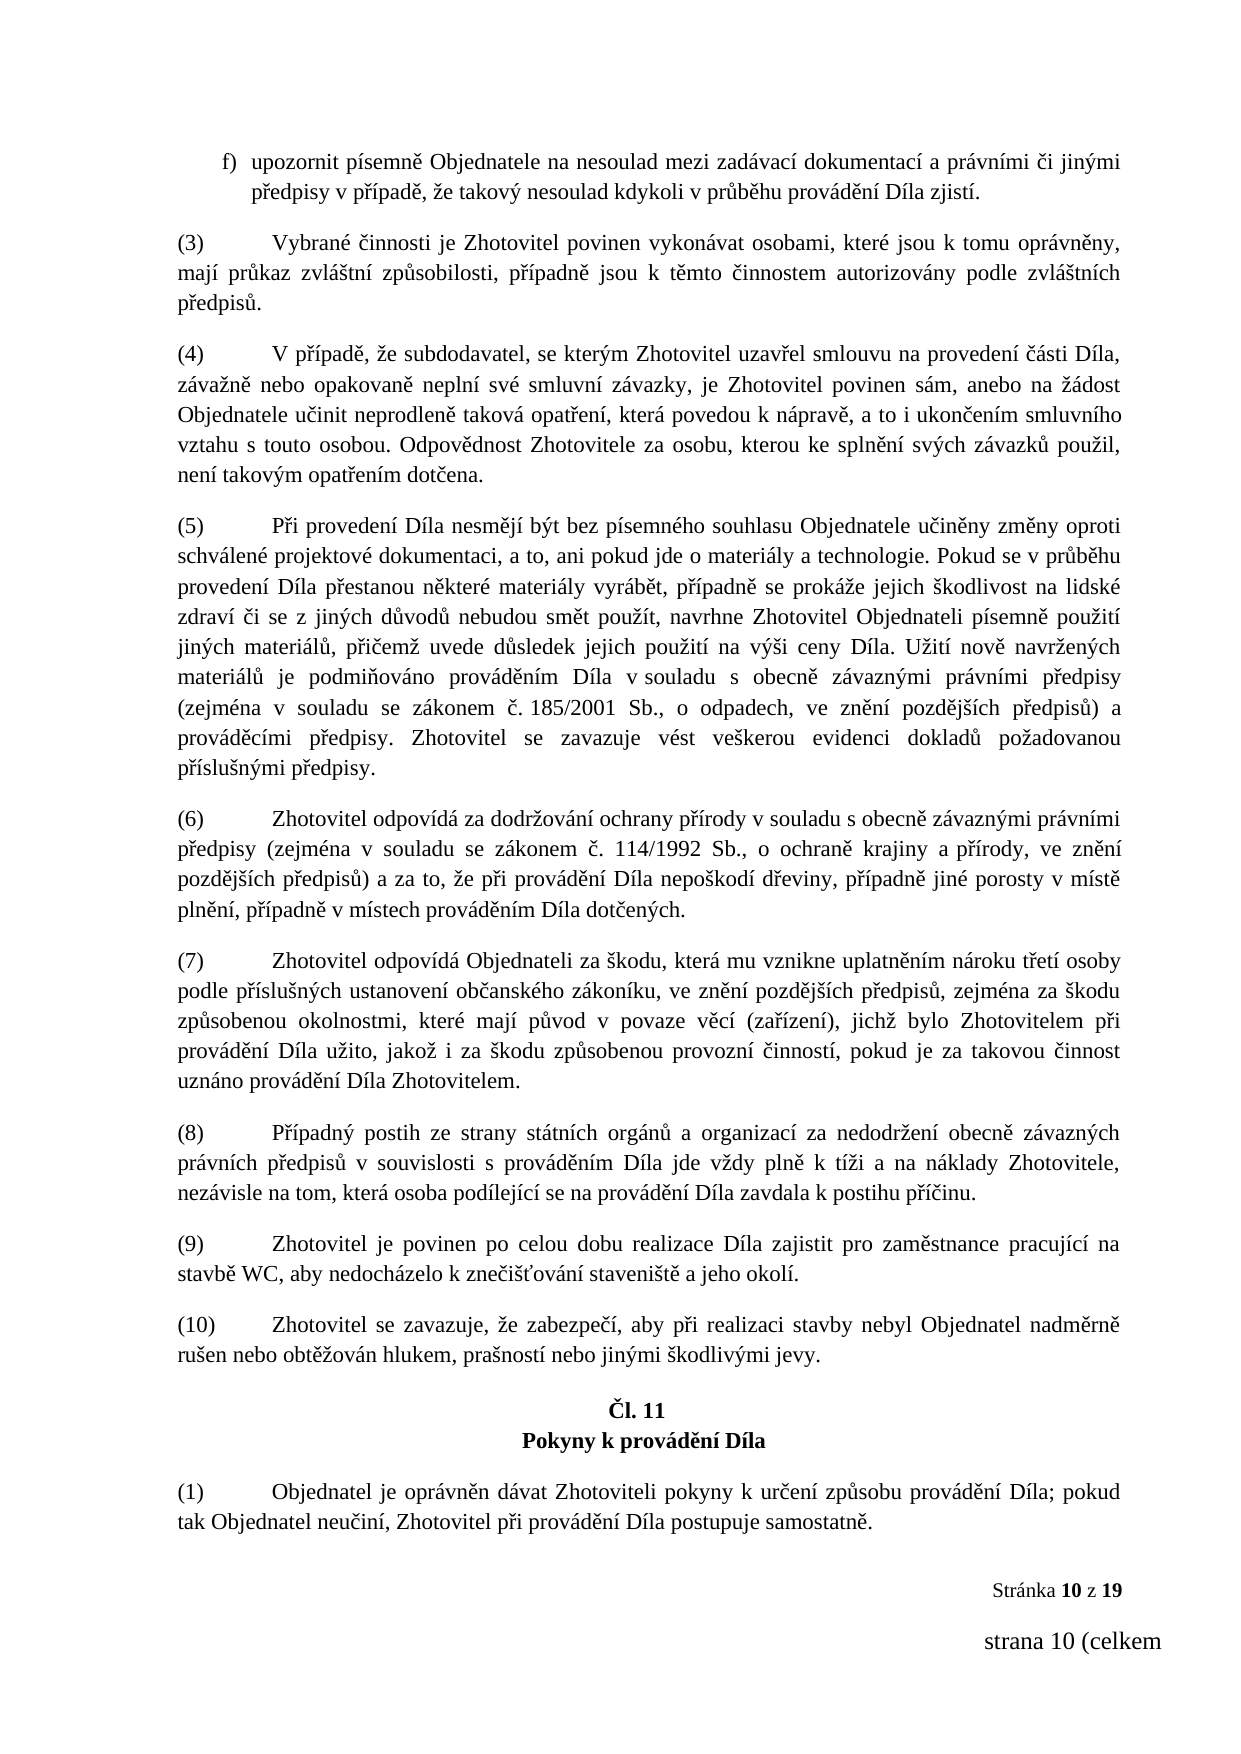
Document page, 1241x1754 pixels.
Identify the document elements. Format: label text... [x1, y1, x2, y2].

text Zhotovitel se zavazuje, že zabezpečí, aby při realizaci stavby nebyl Objednatel nadměrně rušen nebo obtěžován hlukem, prašností nebo jinými škodlivými jevy. [177, 1311, 1122, 1368]
text Pokyny k provádění Díla [177, 1397, 1110, 1453]
text Zhotovitel je povinen po celou dobu realizace Díla zajistit pro zaměstnance pracující na stavbě WC, aby nedocházelo k znečišťování staveniště a jeho okolí. [177, 1230, 1122, 1287]
text Při provedení Díla nesmějí být bez písemného souhlasu Objednatele učiněny změny oproti schválené projektové dokumentaci, a to, ani pokud jde o materiály a technologie. Pokud se v průběhu provedení Díla přestanou některé materiály vyrábět, případně se prokáže jejich škodlivost na lidské zdraví či se z jiných důvodů nebudou smět použít, navrhne Zhotovitel Objednateli písemně použití jiných materiálů, přičemž uvede důsledek jejich použití na výši ceny Díla. Užití nově navržených materiálů je podmiňováno prováděním Díla v souladu s obecně závaznými právními předpisy (zejména v souladu se zákonem č. 185/2001 Sb., o odpadech, ve znění pozdějších předpisů) a prováděcími předpisy. Zhotovitel se zavazuje vést veškerou evidenci dokladů požadovanou příslušnými předpisy. [177, 512, 1122, 780]
text Zhotovitel odpovídá Objednateli za škodu, která mu vznikne uplatněním nároku třetí osoby podle příslušných ustanovení občanského zákoníku, ve znění pozdějších předpisů, zejména za škodu způsobenou okolnostmi, které mají původ v povaze věcí (zařízení), jichž bylo Zhotovitelem při provádění Díla užito, jakož i za škodu způsobenou provozní činností, pokud je za takovou činnost uznáno provádění Díla Zhotovitelem. [177, 947, 1122, 1094]
text Zhotovitel odpovídá za dodržování ochrany přírody v souladu s obecně závaznými právními předpisy (zejména v souladu se zákonem č. 114/1992 Sb., o ochraně krajiny a přírody, ve znění pozdějších předpisů) a za to, že při provádění Díla nepoškodí dřeviny, případně jiné porosty v místě plnění, případně v místech prováděním Díla dotčených. [177, 805, 1122, 922]
text Vybrané činnosti je Zhotovitel povinen vykonávat osobami, které jsou k tomu oprávněny, mají průkaz zvláštní způsobilosti, případně jsou k těmto činnostem autorizovány podle zvláštních předpisů. [177, 229, 1122, 316]
text Objednatel je oprávněn dávat Zhotoviteli pokyny k určení způsobu provádění Díla; pokud tak Objednatel neučiní, Zhotovitel při provádění Díla postupuje samostatně. [177, 1478, 1122, 1534]
text Případný postih ze strany státních orgánů a organizací za nedodržení obecně závazných právních předpisů v souvislosti s prováděním Díla jde vždy plně k tíži a na náklady Zhotovitele, nezávisle na tom, která osoba podílející se na provádění Díla zavdala k postihu příčinu. [177, 1118, 1122, 1205]
text V případě, že subdodavatel, se kterým Zhotovitel uzavřel smlouvu na provedení části Díla, závažně nebo opakovaně neplní své smluvní závazky, je Zhotovitel povinen sám, anebo na žádost Objednatele učinit neprodleně taková opatření, která povedou k nápravě, a to i ukončením smluvního vztahu s touto osobou. Odpovědnost Zhotovitele za osobu, kterou ke splnění svých závazků použil, není takovým opatřením dotčena. [177, 340, 1122, 488]
text upozornit písemně Objednatele na nesoulad mezi zadávací dokumentací a právními či jinými předpisy v případě, že takový nesoulad kdykoli v průběhu provádění Díla zjistí. [222, 148, 1122, 204]
